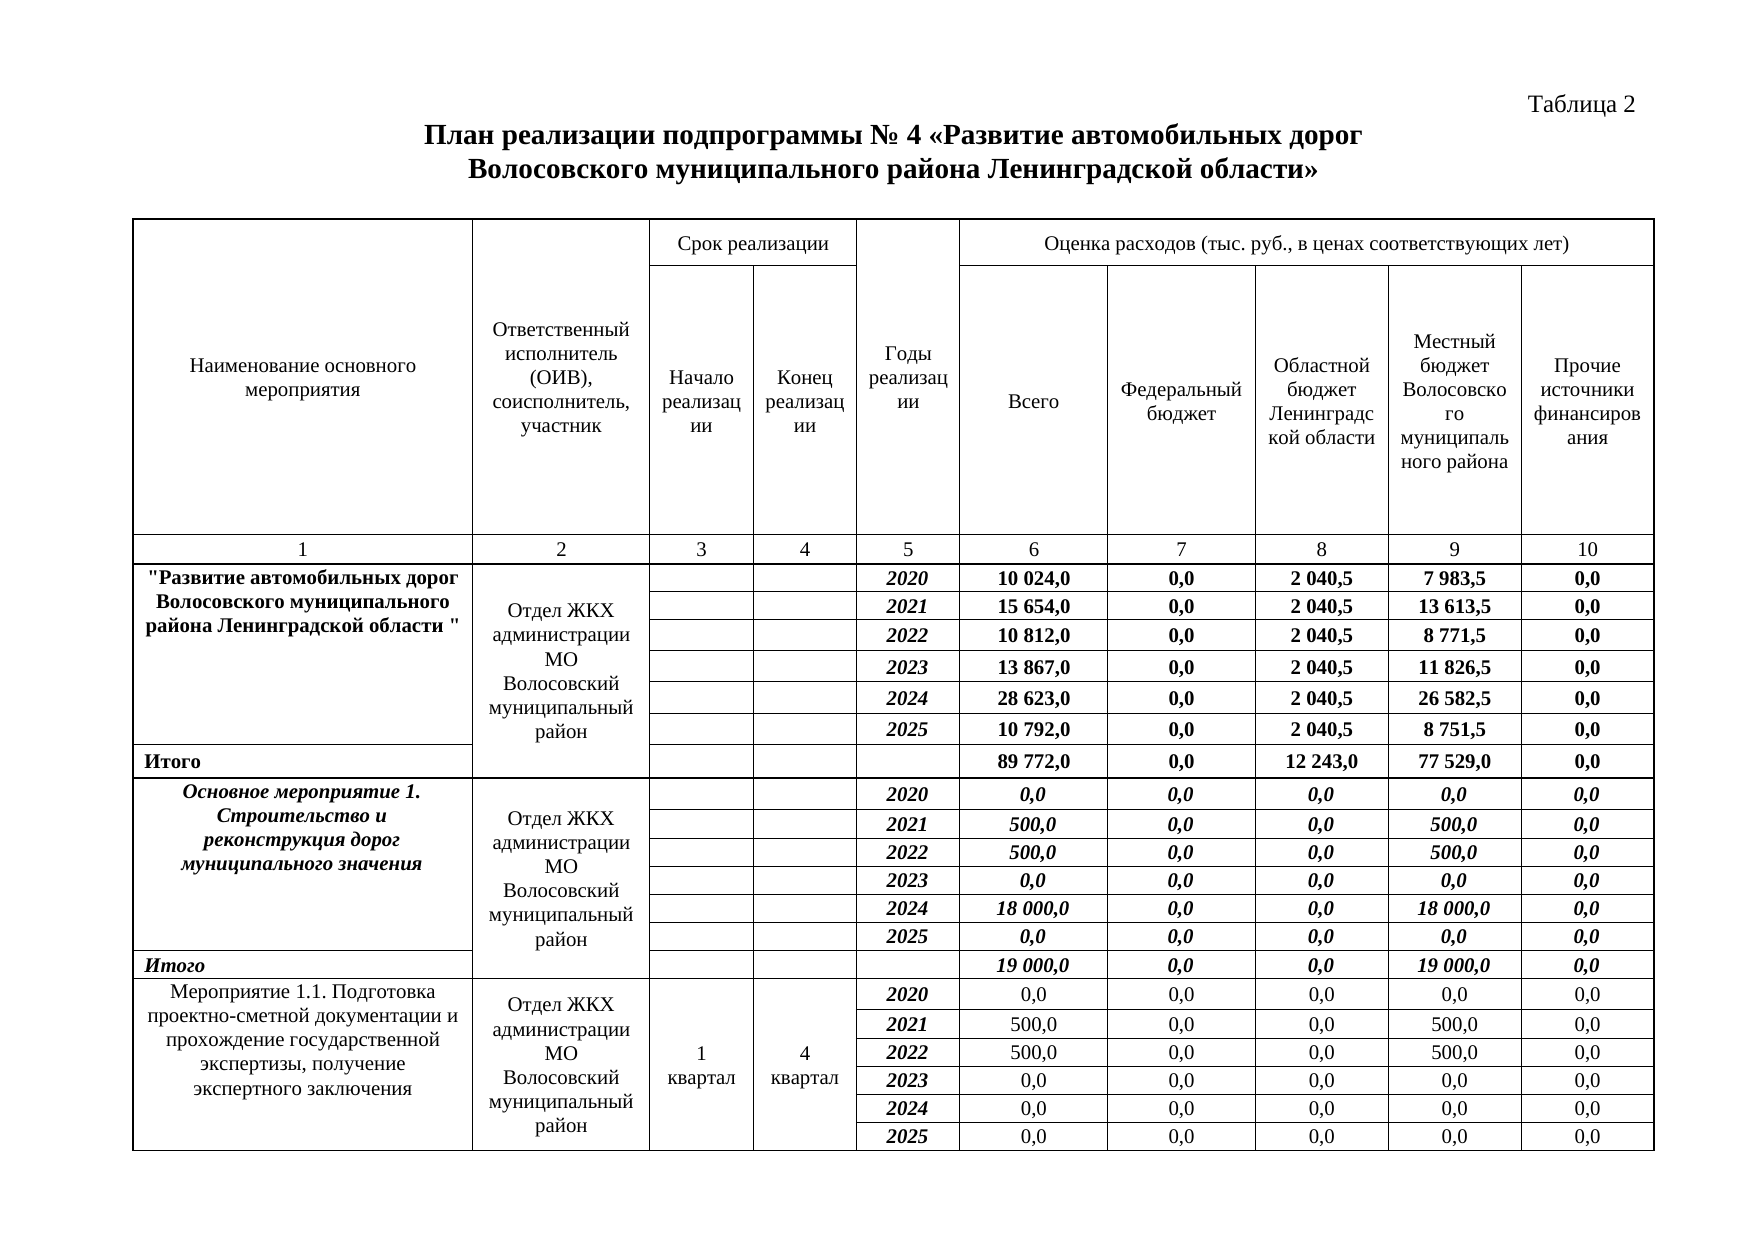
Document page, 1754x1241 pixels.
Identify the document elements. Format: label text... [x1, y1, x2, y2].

table_cell Итого [134, 745, 472, 777]
table_cell Прочие источники финансирования [1522, 266, 1653, 534]
table_cell [754, 651, 856, 681]
table_cell 1 квартал [650, 979, 753, 1150]
table_cell [754, 779, 856, 809]
table_cell 0,0 [1522, 620, 1653, 650]
table_cell [650, 745, 753, 777]
table_cell 0,0 [1256, 895, 1388, 922]
table_cell 0,0 [960, 1095, 1107, 1122]
table_cell 2025 [857, 714, 959, 744]
table_cell 7 [1108, 535, 1255, 562]
table_cell 19 000,0 [960, 951, 1107, 978]
table_cell 2 [473, 535, 649, 562]
table_cell [650, 923, 753, 950]
table_cell 0,0 [1256, 1123, 1388, 1150]
table_cell 2020 [857, 565, 959, 591]
table_cell 2 040,5 [1256, 651, 1388, 681]
table_header План реализации подпрограммы № 4 «Развитие автомобильных дорог Волосовского муниципального района Ленинградской области» [133, 118, 1654, 218]
table_cell [754, 839, 856, 866]
table_cell Ответственный исполнитель (ОИВ), соисполнитель, участник [473, 220, 649, 534]
table_cell 13 867,0 [960, 651, 1107, 681]
table_cell 2022 [857, 839, 959, 866]
table_cell 2022 [857, 620, 959, 650]
table_cell 500,0 [960, 1039, 1107, 1066]
table_cell 2 040,5 [1256, 714, 1388, 744]
table_cell 0,0 [1522, 682, 1653, 712]
table_cell [857, 951, 959, 978]
table_cell 5 [857, 535, 959, 562]
table_cell [754, 951, 856, 978]
table_cell [650, 592, 753, 619]
table_cell 10 [1522, 535, 1653, 562]
table_cell 0,0 [1256, 923, 1388, 950]
table_cell 500,0 [960, 810, 1107, 837]
table_cell [650, 951, 753, 978]
table_cell 0,0 [1256, 979, 1388, 1009]
table_cell 0,0 [1389, 779, 1521, 809]
table_cell 0,0 [1389, 867, 1521, 894]
table_cell Отдел ЖКХ администрации МО Волосовский муниципальный район [473, 565, 649, 777]
table_cell 2 040,5 [1256, 620, 1388, 650]
table_cell 0,0 [1522, 1095, 1653, 1122]
table_cell [650, 565, 753, 591]
table_cell 0,0 [1256, 839, 1388, 866]
table_cell 0,0 [1522, 839, 1653, 866]
table_cell 0,0 [1522, 923, 1653, 950]
table_cell [650, 620, 753, 650]
table_cell [754, 895, 856, 922]
table_cell 0,0 [960, 1123, 1107, 1150]
table_cell Наименование основного мероприятия [134, 220, 472, 534]
table_cell 0,0 [1108, 592, 1255, 619]
table_cell [650, 839, 753, 866]
table_cell 13 613,5 [1389, 592, 1521, 619]
table_cell Конец реализации [754, 266, 856, 534]
table_cell [650, 810, 753, 837]
table_cell 0,0 [1522, 745, 1653, 777]
table_cell Областной бюджет Ленинградской области [1256, 266, 1388, 534]
table_cell 0,0 [1256, 810, 1388, 837]
table_cell 2022 [857, 1039, 959, 1066]
table_cell 28 623,0 [960, 682, 1107, 712]
table_cell 500,0 [1389, 1039, 1521, 1066]
table_cell 0,0 [1522, 895, 1653, 922]
table_cell Федеральный бюджет [1108, 266, 1255, 534]
table_cell 0,0 [1256, 867, 1388, 894]
table_cell 0,0 [1108, 979, 1255, 1009]
table_cell 0,0 [1522, 1010, 1653, 1037]
table_cell [754, 565, 856, 591]
table_cell 2023 [857, 1067, 959, 1094]
text Таблица 2 [118, 89, 1636, 117]
table_cell 7 983,5 [1389, 565, 1521, 591]
table_cell 10 792,0 [960, 714, 1107, 744]
table_cell [754, 592, 856, 619]
table_cell [650, 682, 753, 712]
table_cell 0,0 [1108, 867, 1255, 894]
table_cell 0,0 [960, 979, 1107, 1009]
table_cell "Развитие автомобильных дорог Волосовского муниципального района Ленинградской области " [134, 565, 472, 744]
table_cell 2023 [857, 651, 959, 681]
table_cell 10 812,0 [960, 620, 1107, 650]
table_cell 19 000,0 [1389, 951, 1521, 978]
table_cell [473, 979, 649, 1150]
table_cell 0,0 [1108, 951, 1255, 978]
table_cell 0,0 [1108, 1095, 1255, 1122]
table_cell Начало реализации [650, 266, 753, 534]
table_cell 3 [650, 535, 753, 562]
table_cell 0,0 [1108, 1010, 1255, 1037]
table_cell 2025 [857, 923, 959, 950]
table_cell 0,0 [1108, 1067, 1255, 1094]
table_cell 0,0 [1522, 1067, 1653, 1094]
table_cell 500,0 [1389, 810, 1521, 837]
table_cell [650, 895, 753, 922]
table_cell 500,0 [1389, 839, 1521, 866]
table_cell 2020 [857, 979, 959, 1009]
table_cell [650, 867, 753, 894]
table_cell 0,0 [1522, 951, 1653, 978]
table_cell Мероприятие 1.1. Подготовка проектно-сметной документации и прохождение государственной экспертизы, получение экспертного заключения [134, 979, 472, 1150]
table_cell 2 040,5 [1256, 592, 1388, 619]
table_cell 0,0 [1522, 810, 1653, 837]
table_cell 12 243,0 [1256, 745, 1388, 777]
table_cell 2 040,5 [1256, 565, 1388, 591]
table_cell [650, 714, 753, 744]
table_cell 0,0 [1108, 810, 1255, 837]
table_cell Всего [960, 266, 1107, 534]
table_cell 0,0 [1108, 651, 1255, 681]
table_cell [754, 745, 856, 777]
table_cell 11 826,5 [1389, 651, 1521, 681]
table_cell 26 582,5 [1389, 682, 1521, 712]
table_cell 500,0 [960, 839, 1107, 866]
table_cell [650, 779, 753, 809]
table_cell 9 [1389, 535, 1521, 562]
table_cell Итого [134, 951, 472, 978]
table_cell 2024 [857, 1095, 959, 1122]
table_cell 0,0 [1108, 682, 1255, 712]
table_cell 2021 [857, 1010, 959, 1037]
table_cell 0,0 [1108, 565, 1255, 591]
table_cell 500,0 [1389, 1010, 1521, 1037]
table_cell 18 000,0 [1389, 895, 1521, 922]
table_cell [754, 867, 856, 894]
table_cell 0,0 [1522, 1123, 1653, 1150]
table_cell 0,0 [960, 1067, 1107, 1094]
table_cell 0,0 [1389, 1123, 1521, 1150]
table_cell 0,0 [1522, 867, 1653, 894]
table_cell Основное мероприятие 1. Строительство и реконструкция дорог муниципального значения [134, 779, 472, 950]
table_cell 4 [754, 535, 856, 562]
table_cell 0,0 [1256, 779, 1388, 809]
table_cell Отдел ЖКХ администрации МО Волосовский муниципальный район [473, 779, 649, 978]
table_cell 8 771,5 [1389, 620, 1521, 650]
table_cell 0,0 [1108, 1039, 1255, 1066]
table_cell 2025 [857, 1123, 959, 1150]
table_cell 500,0 [960, 1010, 1107, 1037]
table_cell 0,0 [1522, 651, 1653, 681]
table_cell 0,0 [960, 867, 1107, 894]
table_cell 0,0 [1389, 1067, 1521, 1094]
table_cell 15 654,0 [960, 592, 1107, 619]
table_cell 0,0 [1389, 1095, 1521, 1122]
table_cell [754, 620, 856, 650]
table_cell 0,0 [1256, 1039, 1388, 1066]
table_cell 2020 [857, 779, 959, 809]
table_cell 0,0 [1256, 951, 1388, 978]
table_cell 0,0 [1389, 979, 1521, 1009]
table_cell 0,0 [1108, 745, 1255, 777]
table_cell 18 000,0 [960, 895, 1107, 922]
table_cell 0,0 [1389, 923, 1521, 950]
table_cell 0,0 [1522, 779, 1653, 809]
table_cell 10 024,0 [960, 565, 1107, 591]
table_cell 77 529,0 [1389, 745, 1521, 777]
table_cell Оценка расходов (тыс. руб., в ценах соответствующих лет) [960, 220, 1653, 265]
table_cell 0,0 [1522, 714, 1653, 744]
table_cell 0,0 [1522, 1039, 1653, 1066]
table_cell [650, 651, 753, 681]
table_cell 6 [960, 535, 1107, 562]
table_cell 2024 [857, 895, 959, 922]
table_cell [857, 745, 959, 777]
table_cell Срок реализации [650, 220, 856, 265]
table_cell 0,0 [1108, 1123, 1255, 1150]
table_cell 0,0 [1108, 779, 1255, 809]
table_cell 0,0 [1256, 1067, 1388, 1094]
table_cell 0,0 [1256, 1095, 1388, 1122]
table_cell 2021 [857, 592, 959, 619]
table_cell 8 [1256, 535, 1388, 562]
table_cell 0,0 [960, 779, 1107, 809]
table_cell Годы реализации [857, 220, 959, 534]
table_cell 0,0 [1256, 1010, 1388, 1037]
table_cell [754, 682, 856, 712]
table_cell 2021 [857, 810, 959, 837]
table_cell 8 751,5 [1389, 714, 1521, 744]
table_cell [754, 810, 856, 837]
table_cell 0,0 [1108, 895, 1255, 922]
table_cell 0,0 [960, 923, 1107, 950]
table_cell 0,0 [1522, 592, 1653, 619]
table_cell 0,0 [1108, 620, 1255, 650]
table_cell 1 [134, 535, 472, 562]
table_cell 0,0 [1108, 714, 1255, 744]
table_cell Местный бюджет Волосовского муниципального района [1389, 266, 1521, 534]
table_cell 0,0 [1108, 923, 1255, 950]
table_cell 89 772,0 [960, 745, 1107, 777]
table_cell 4 квартал [754, 979, 856, 1150]
table_cell [754, 714, 856, 744]
table_cell 0,0 [1522, 565, 1653, 591]
table_cell 2023 [857, 867, 959, 894]
table_cell 2024 [857, 682, 959, 712]
table_cell 0,0 [1522, 979, 1653, 1009]
table_cell 2 040,5 [1256, 682, 1388, 712]
table_cell [754, 923, 856, 950]
table_cell 0,0 [1108, 839, 1255, 866]
